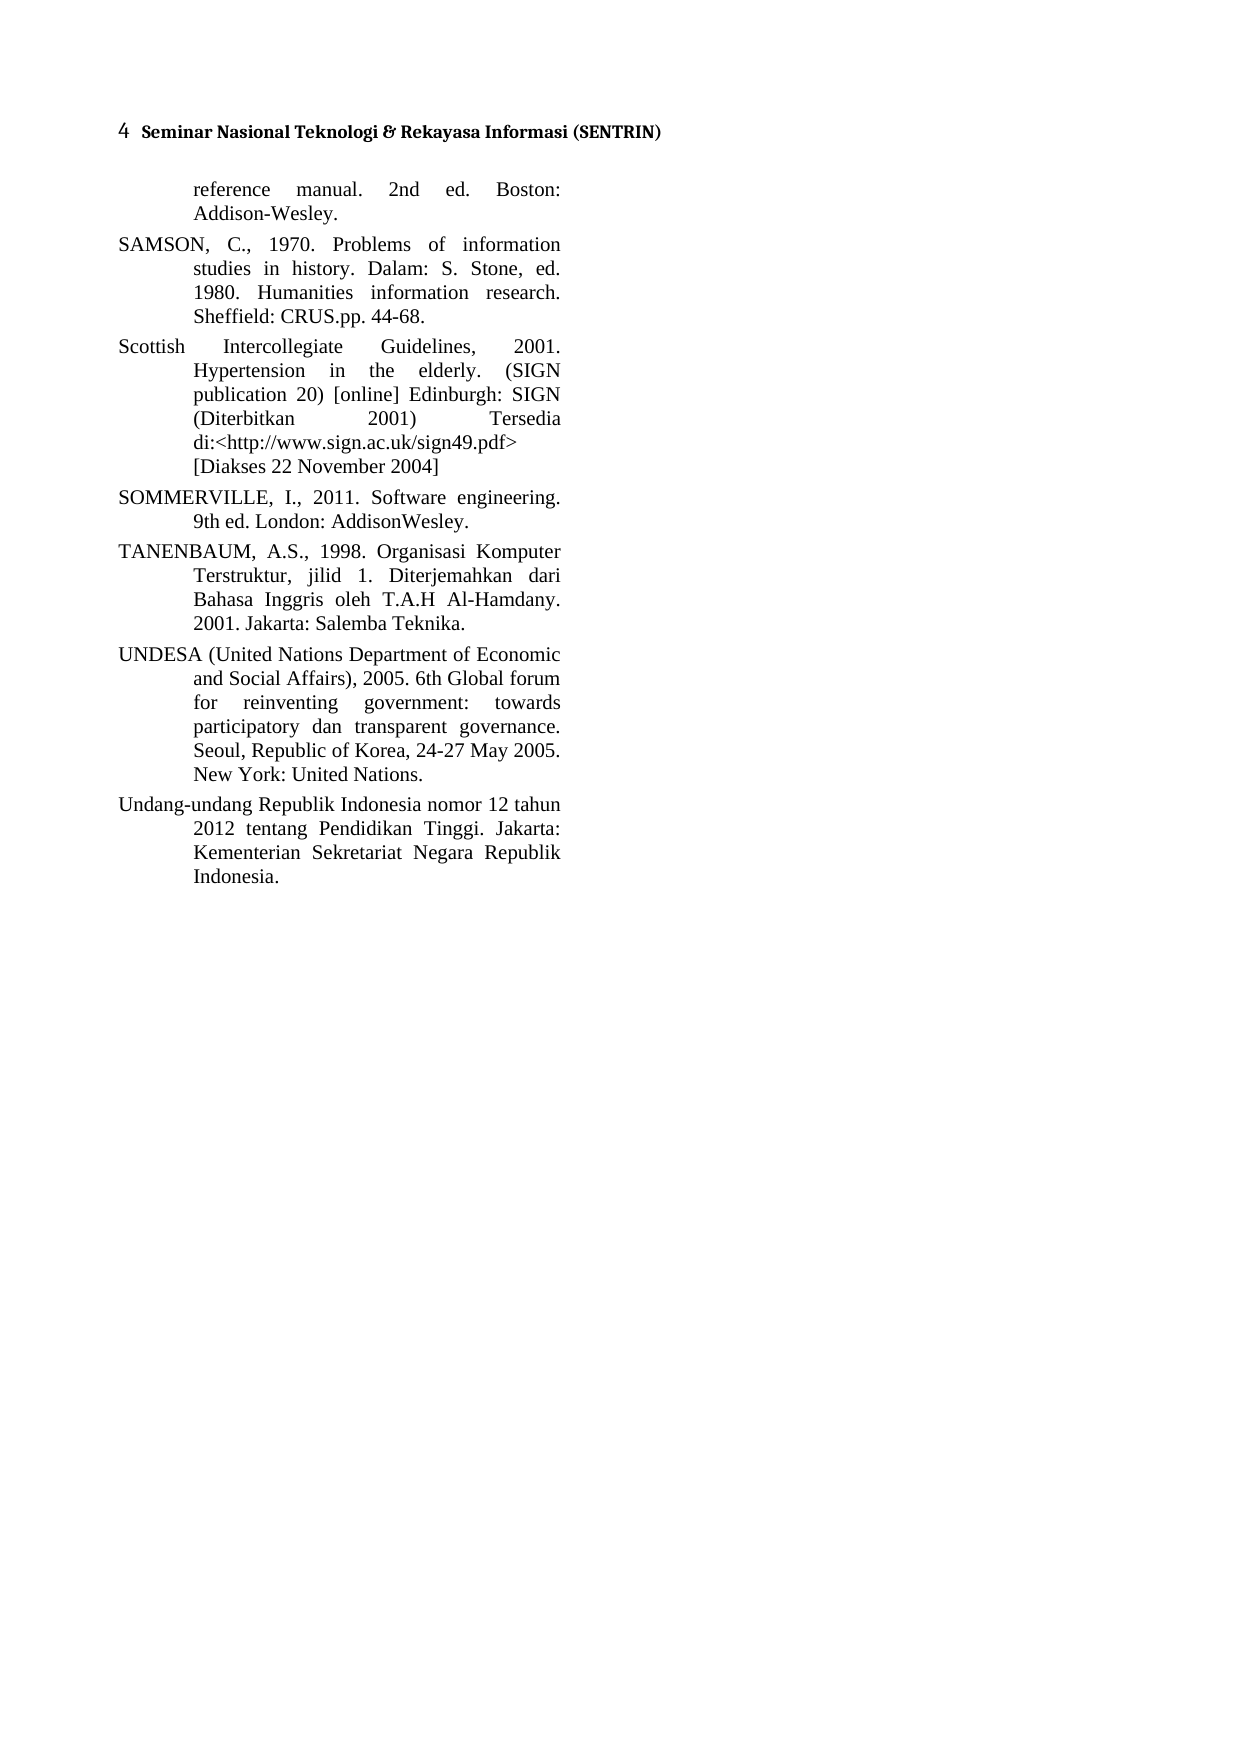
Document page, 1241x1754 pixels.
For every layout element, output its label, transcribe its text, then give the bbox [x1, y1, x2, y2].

text RUMBAUGH, J., JACOBSON, I. & BOOCH, G., 2005. The Unified Modeling Language reference manual. 2nd ed. Boston: Addison-Wesley. [118, 177, 561, 225]
text SAMSON, C., 1970. Problems of information studies in history. Dalam: S. Stone, ed. 1980. Humanities information research. Sheffield: CRUS.pp. 44-68. [118, 232, 561, 328]
text UNDESA (United Nations Department of Economic and Social Affairs), 2005. 6th Global forum for reinventing government: towards participatory dan transparent governance. Seoul, Republic of Korea, 24-27 May 2005. New York: United Nations. [118, 642, 561, 786]
text Undang-undang Republik Indonesia nomor 12 tahun 2012 tentang Pendidikan Tinggi. Jakarta: Kementerian Sekretariat Negara Republik Indonesia. [118, 792, 561, 888]
text SOMMERVILLE, I., 2011. Software engineering. 9th ed. London: AddisonWesley. [118, 485, 561, 533]
text TANENBAUM, A.S., 1998. Organisasi Komputer Terstruktur, jilid 1. Diterjemahkan dari Bahasa Inggris oleh T.A.H Al-Hamdany. 2001. Jakarta: Salemba Teknika. [118, 539, 561, 635]
text Scottish Intercollegiate Guidelines, 2001. Hypertension in the elderly. (SIGN publication 20) [online] Edinburgh: SIGN (Diterbitkan 2001) Tersedia di:<http://www.sign.ac.uk/sign49.pdf> [Diakses 22 November 2004] [118, 334, 561, 478]
